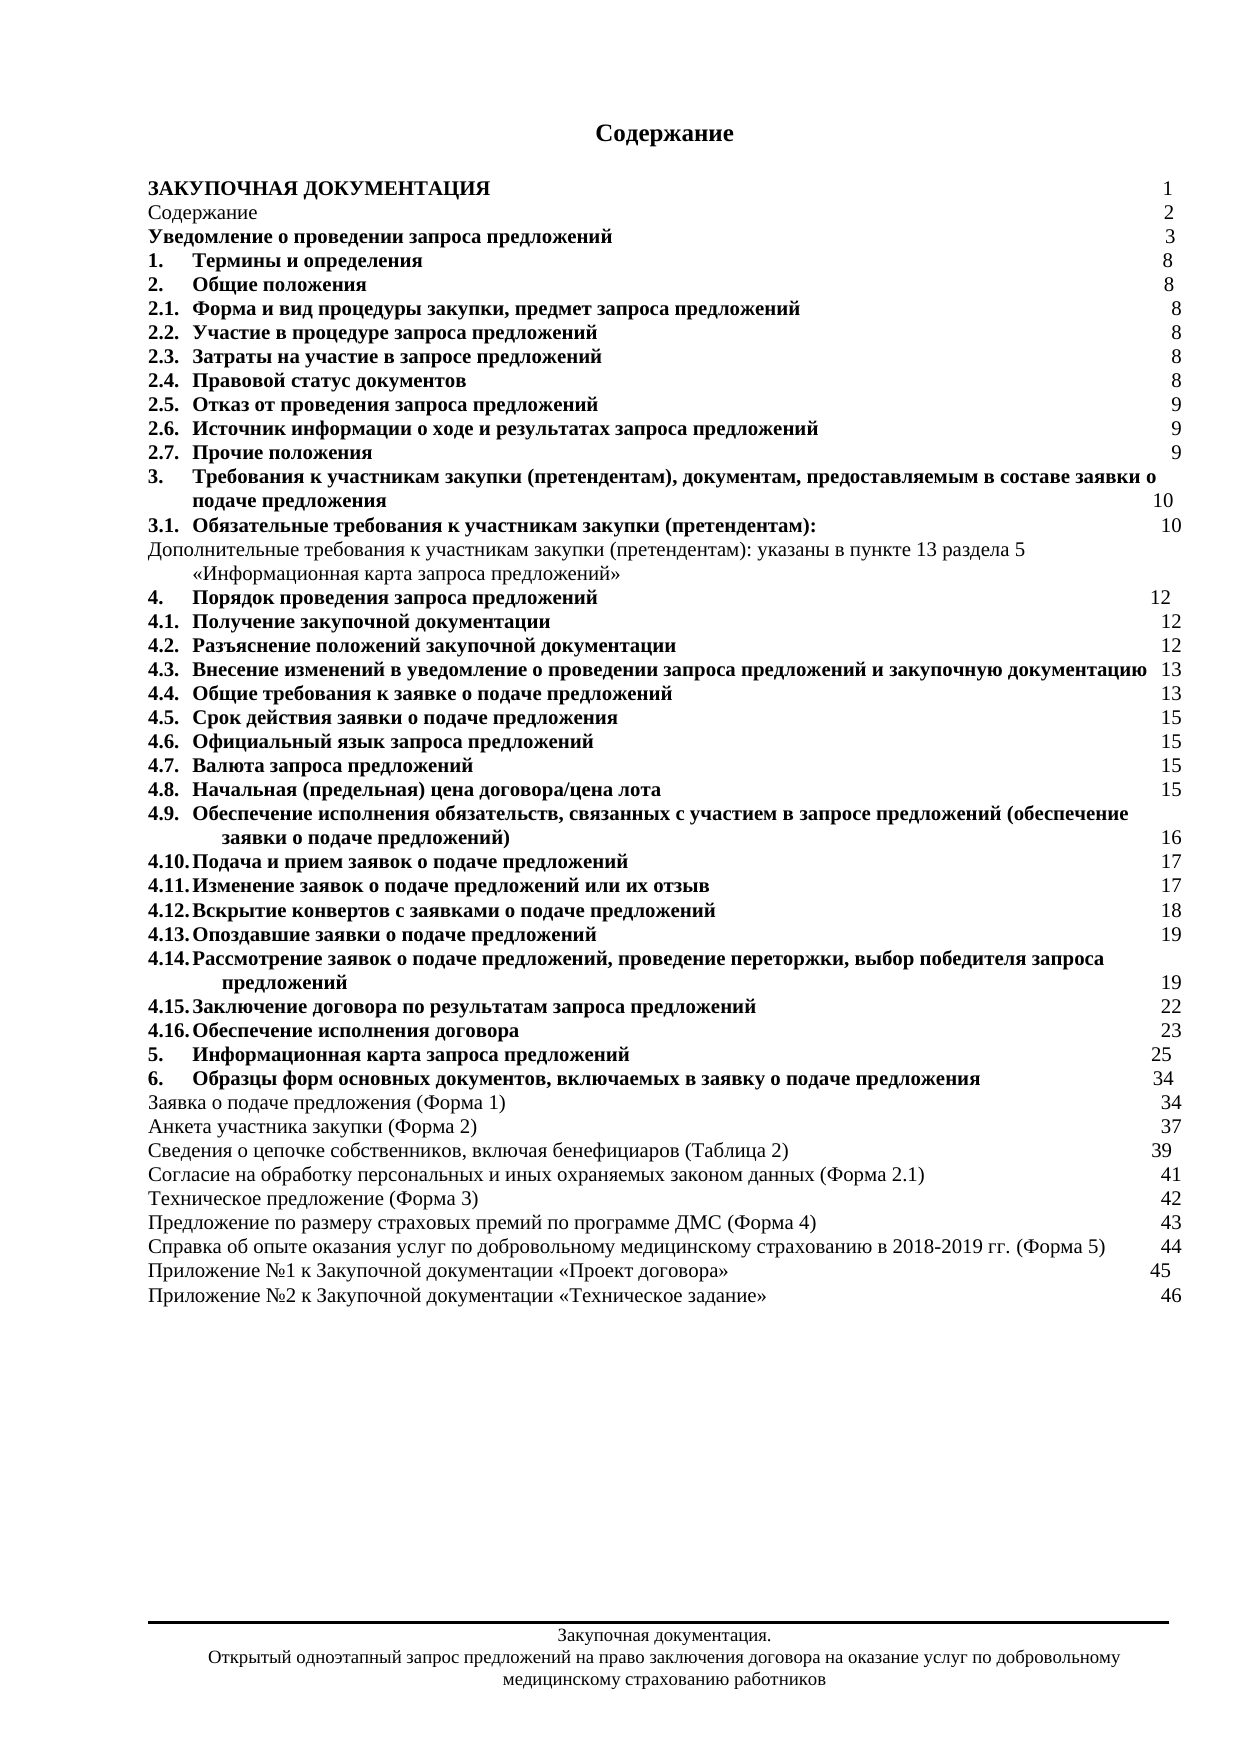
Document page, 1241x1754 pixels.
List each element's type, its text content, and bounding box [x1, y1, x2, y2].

text Дополнительные требования к участникам закупки (претендентам): указаны в пункте 13 раздела 5 «Информационная карта запроса предложений» [148, 537, 1181, 585]
text Техническое предложение (Форма 3) 42 [148, 1186, 1173, 1210]
text Содержание 2 [148, 200, 1181, 224]
text 4.10. Подача и прием заявок о подаче предложений 17 [148, 849, 1173, 873]
text 3. Требования к участникам закупки (претендентам), документам, предоставляемым в составе заявки о подаче предложения 10 [148, 464, 1181, 512]
text 2.5. Отказ от проведения запроса предложений 9 [148, 392, 1173, 416]
text 4.6. Официальный язык запроса предложений 15 [148, 729, 1173, 753]
text Справка об опыте оказания услуг по добровольному медицинскому страхованию в 2018-2019 гг. (Форма 5) 44 [148, 1234, 1173, 1258]
text 4.13. Опоздавшие заявки о подаче предложений 19 [148, 922, 1173, 946]
text Анкета участника закупки (Форма 2) 37 [148, 1114, 1173, 1138]
text Заявка о подаче предложения (Форма 1) 34 [148, 1090, 1173, 1114]
text 4.1. Получение закупочной документации 12 [148, 609, 1173, 633]
text 1. Термины и определения 8 [148, 248, 1181, 272]
text 4.12. Вскрытие конвертов с заявками о подаче предложений 18 [148, 897, 1173, 922]
text Уведомление о проведении запроса предложений 3 [148, 224, 1181, 248]
text 2. Общие положения 8 [148, 272, 1181, 296]
text Согласие на обработку персональных и иных охраняемых законом данных (Форма 2.1) 41 [148, 1162, 1173, 1186]
text 6. Образцы форм основных документов, включаемых в заявку о подаче предложения 34 [148, 1066, 1181, 1090]
text 2.2. Участие в процедуре запроса предложений 8 [148, 320, 1173, 344]
text 3.1. Обязательные требования к участникам закупки (претендентам): 10 [148, 512, 1173, 537]
text 4.16. Обеспечение исполнения договора 23 [148, 1018, 1173, 1042]
text 2.1. Форма и вид процедуры закупки, предмет запроса предложений 8 [148, 296, 1173, 320]
text Сведения о цепочке собственников, включая бенефициаров (Таблица 2) 39 [148, 1138, 1181, 1162]
text 4.4. Общие требования к заявке о подаче предложений 13 [148, 681, 1173, 705]
text 4.15. Заключение договора по результатам запроса предложений 22 [148, 994, 1173, 1018]
text 4.14. Рассмотрение заявок о подаче предложений, проведение переторжки, выбор победителя запроса предложений 19 [148, 946, 1173, 994]
text 4.3. Внесение изменений в уведомление о проведении запроса предложений и закупочную документацию 13 [148, 657, 1173, 681]
text 4.7. Валюта запроса предложений 15 [148, 753, 1173, 777]
text 4.5. Срок действия заявки о подаче предложения 15 [148, 705, 1173, 729]
text Приложение №1 к Закупочной документации «Проект договора» 45 [148, 1258, 1181, 1282]
text 2.6. Источник информации о ходе и результатах запроса предложений 9 [148, 416, 1173, 440]
text 2.4. Правовой статус документов 8 [148, 368, 1173, 392]
text 4. Порядок проведения запроса предложений 12 [148, 585, 1181, 609]
text 2.3. Затраты на участие в запросе предложений 8 [148, 344, 1173, 368]
text Содержание [148, 118, 1181, 147]
text 4.9. Обеспечение исполнения обязательств, связанных с участием в запросе предложений (обеспечение заявки о подаче предложений) 16 [148, 801, 1173, 849]
text 4.11. Изменение заявок о подаче предложений или их отзыв 17 [148, 873, 1173, 897]
text 4.2. Разъяснение положений закупочной документации 12 [148, 633, 1173, 657]
text 4.8. Начальная (предельная) цена договора/цена лота 15 [148, 777, 1173, 801]
text ЗАКУПОЧНАЯ ДОКУМЕНТАЦИЯ 1 [148, 176, 1181, 200]
text 5. Информационная карта запроса предложений 25 [148, 1042, 1181, 1066]
text 2.7. Прочие положения 9 [148, 440, 1173, 464]
text Предложение по размеру страховых премий по программе ДМС (Форма 4) 43 [148, 1210, 1173, 1234]
text Приложение №2 к Закупочной документации «Техническое задание» 46 [148, 1282, 1173, 1307]
